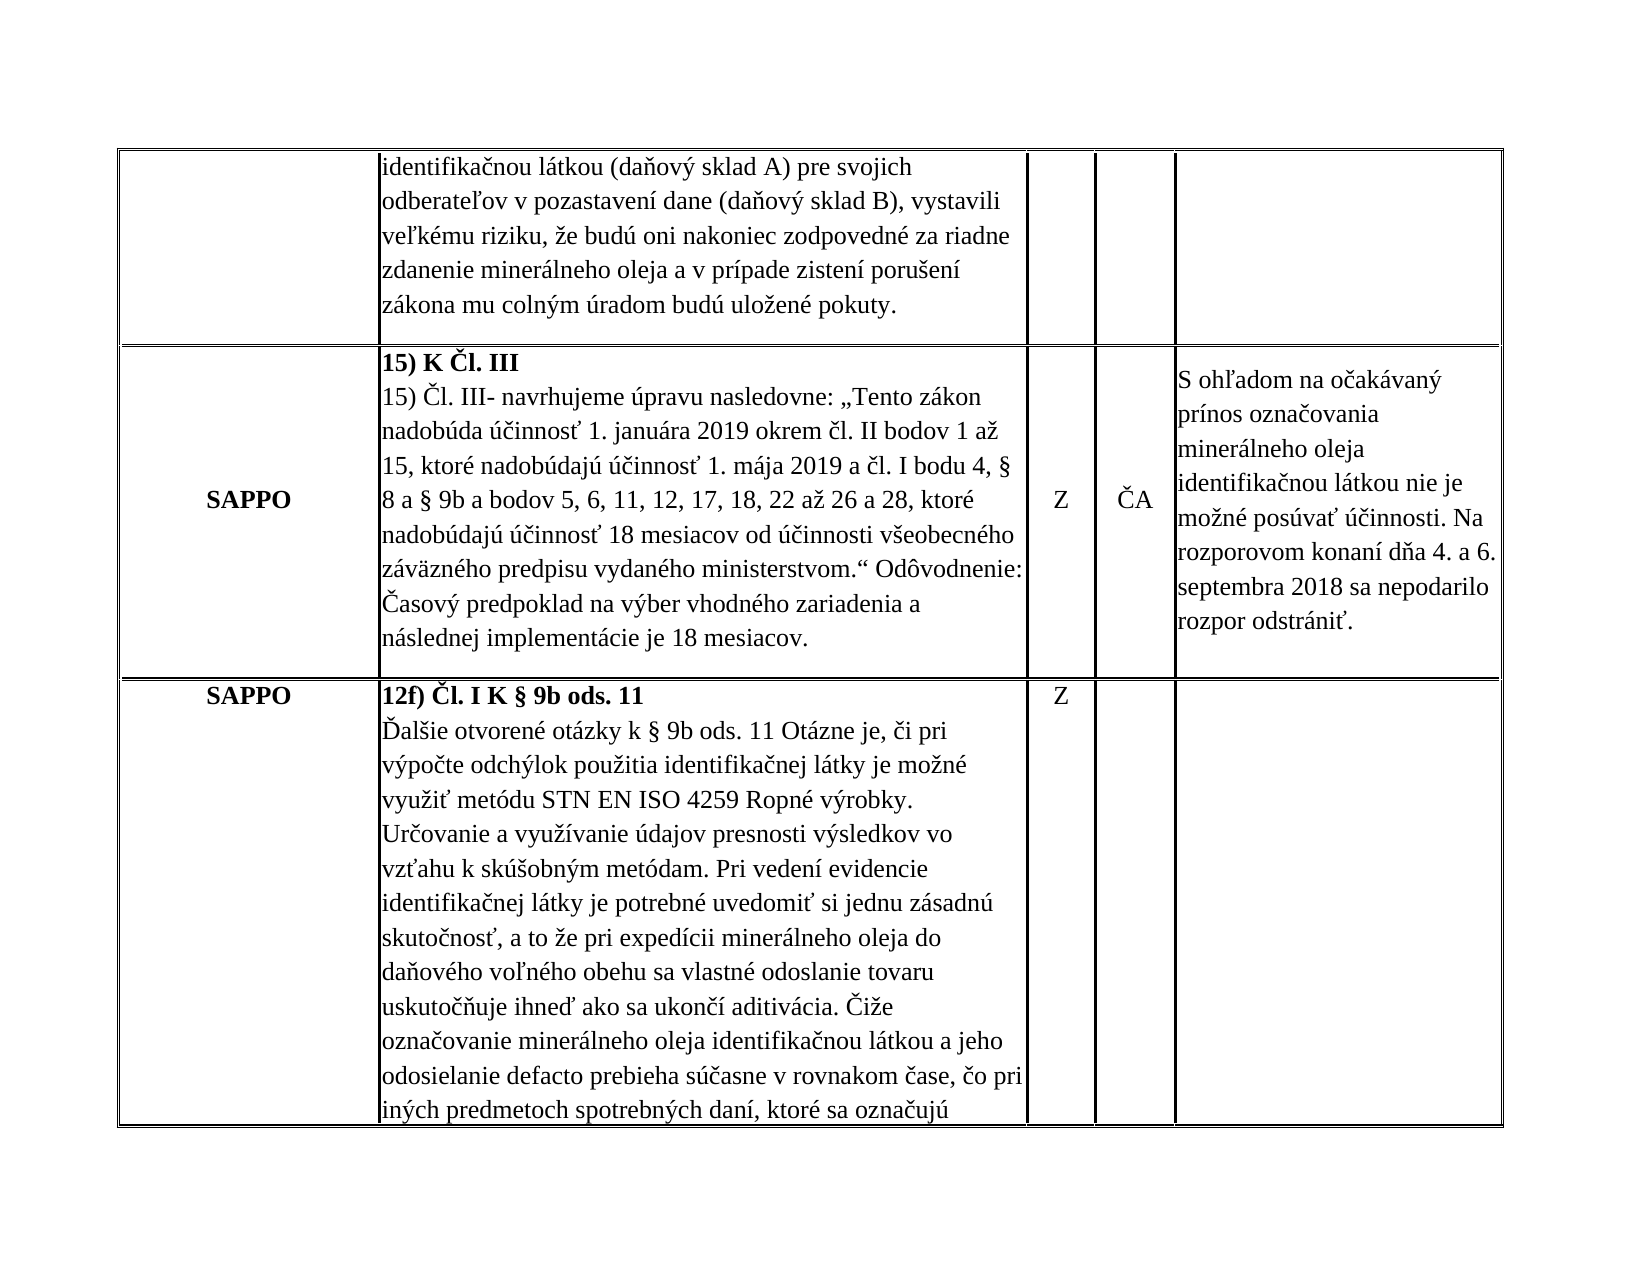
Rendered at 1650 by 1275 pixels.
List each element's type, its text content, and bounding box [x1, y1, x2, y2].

table_cell SAPPO [120, 344, 378, 677]
table_cell SAPPO [120, 151, 379, 343]
table_cell [1095, 681, 1175, 1124]
table_cell SAPPO [120, 677, 379, 1124]
table_cell ČA [1097, 347, 1174, 677]
table_cell [1175, 677, 1501, 1124]
table_cell 15) K Čl. III 15) Čl. III- navrhujeme úpravu nasledovne: „Tento zákon nadobúda účinnosť 1. januára 2019 okrem čl. II bodov 1 až 15, ktoré nadobúdajú účinnosť 1. mája 2019 a čl. I bodu 4, § 8 a § 9b a bodov 5, 6, 11, 12, 17, 18, 22 až 26 a 28, ktoré nadobúdajú účinnosť 18 mesiacov od účinnosti všeobecného záväzného predpisu vydaného ministerstvom.“ Odôvodnenie: Časový predpoklad na výber vhodného zariadenia a následnej implementácie je 18 mesiacov. [381, 347, 1026, 677]
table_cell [1175, 151, 1501, 343]
table_cell Z [1027, 149, 1095, 343]
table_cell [379, 681, 1027, 1124]
table_cell N [1095, 149, 1175, 343]
table_cell S ohľadom na očakávaný prínos označovania minerálneho oleja identifikačnou látkou nie je možné posúvať účinnosti. Na rozporovom konaní dňa 4. a 6. septembra 2018 sa nepodarilo rozpor odstrániť. [1177, 344, 1501, 677]
table_cell Z [1027, 681, 1095, 1124]
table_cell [379, 149, 1027, 343]
table_cell Z [1029, 347, 1094, 677]
